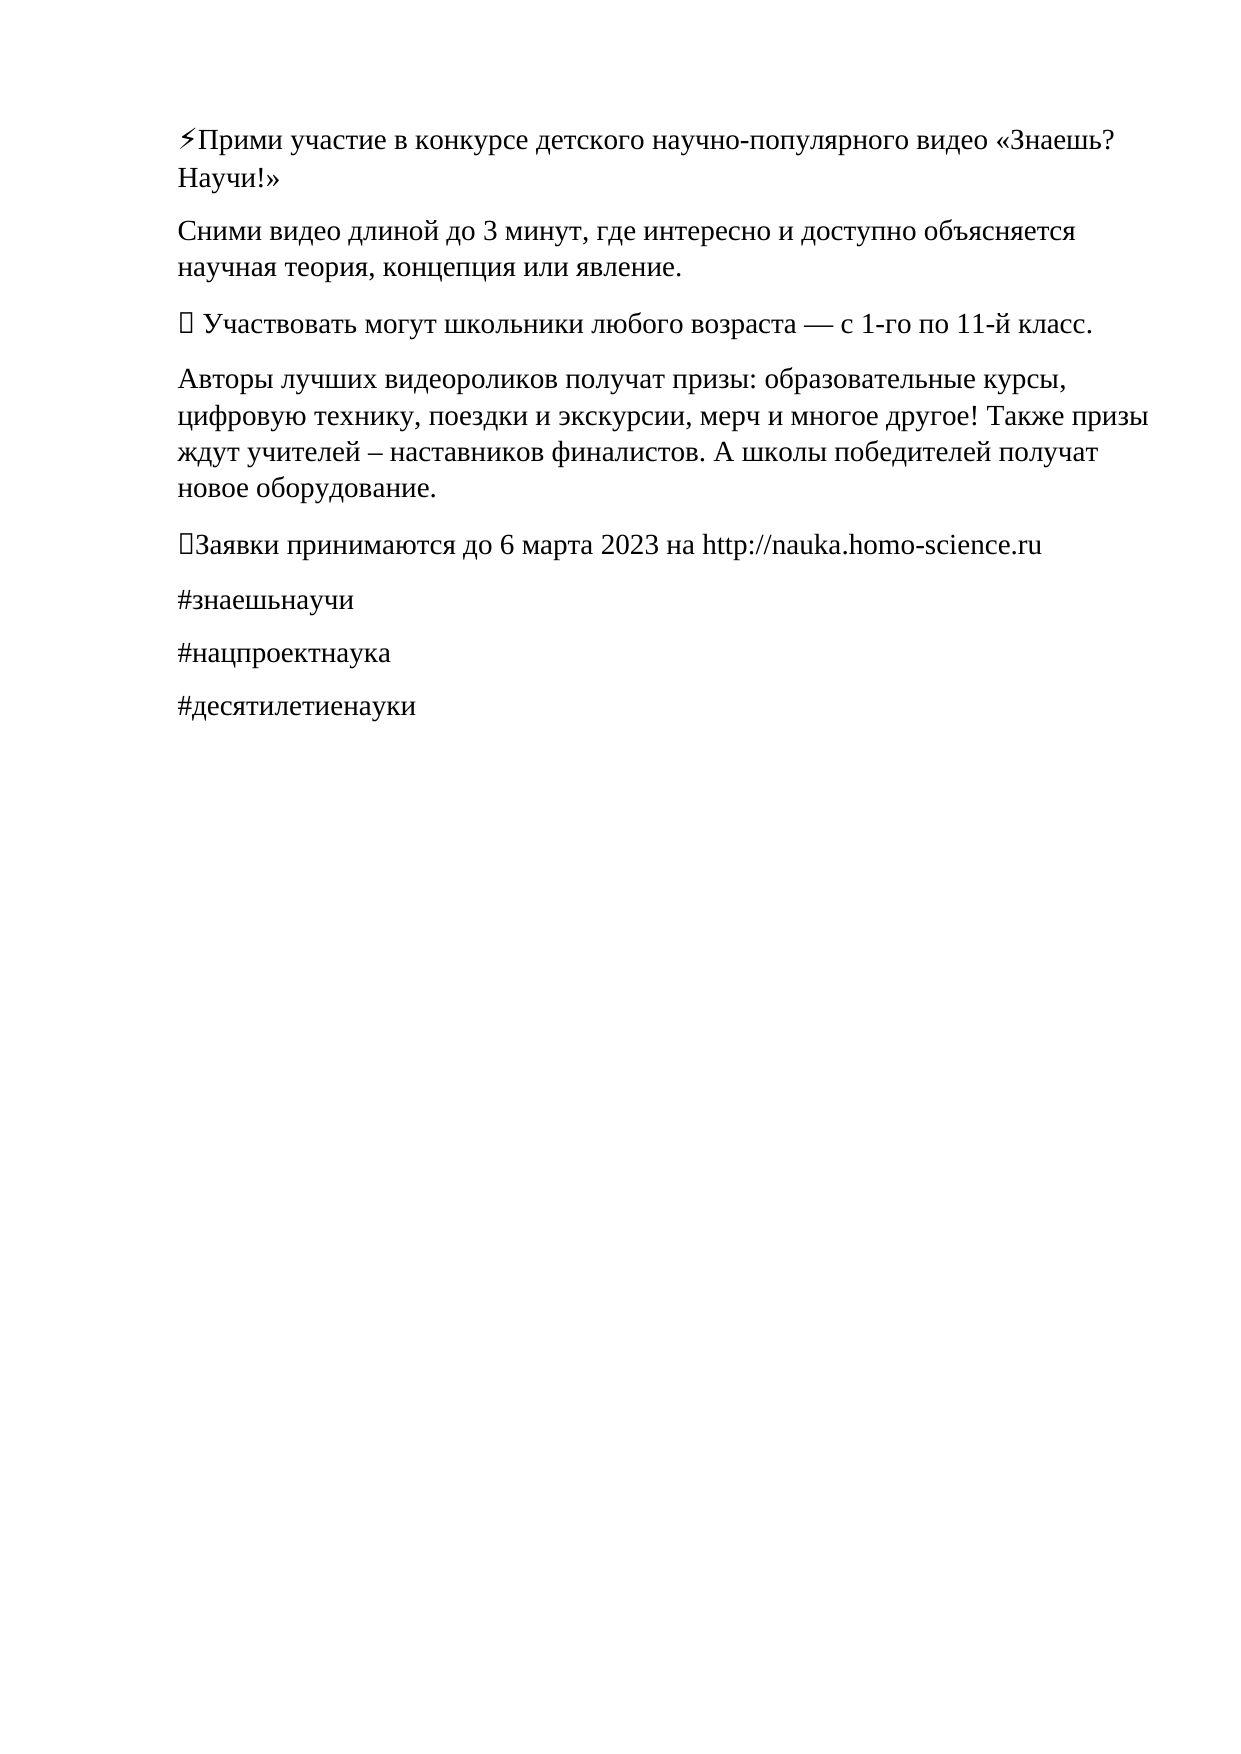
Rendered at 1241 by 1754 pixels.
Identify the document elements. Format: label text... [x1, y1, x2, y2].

text #знаешьнаучи [177, 582, 1152, 616]
text Авторы лучших видеороликов получат призы: образовательные курсы, цифровую технику, поездки и экскурсии, мерч и многое другое! Также призы ждут учителей – наставников финалистов. А школы победителей получат новое оборудование. [177, 362, 1152, 504]
text ⚡Прими участие в конкурсе детского научно-популярного видео «Знаешь? Научи!» [177, 118, 1152, 194]
text #десятилетиенауки [177, 688, 1152, 722]
text 🔸Заявки принимаются до 6 марта 2023 на http://nauka.homo-science.ru [177, 523, 1152, 563]
text #нацпроектнаука [177, 635, 1152, 669]
text Сними видео длиной до 3 минут, где интересно и доступно объясняется научная теория, концепция или явление. [177, 213, 1152, 283]
text 🔸 Участвовать могут школьники любого возраста — с 1-го по 11-й класс. [177, 302, 1152, 342]
